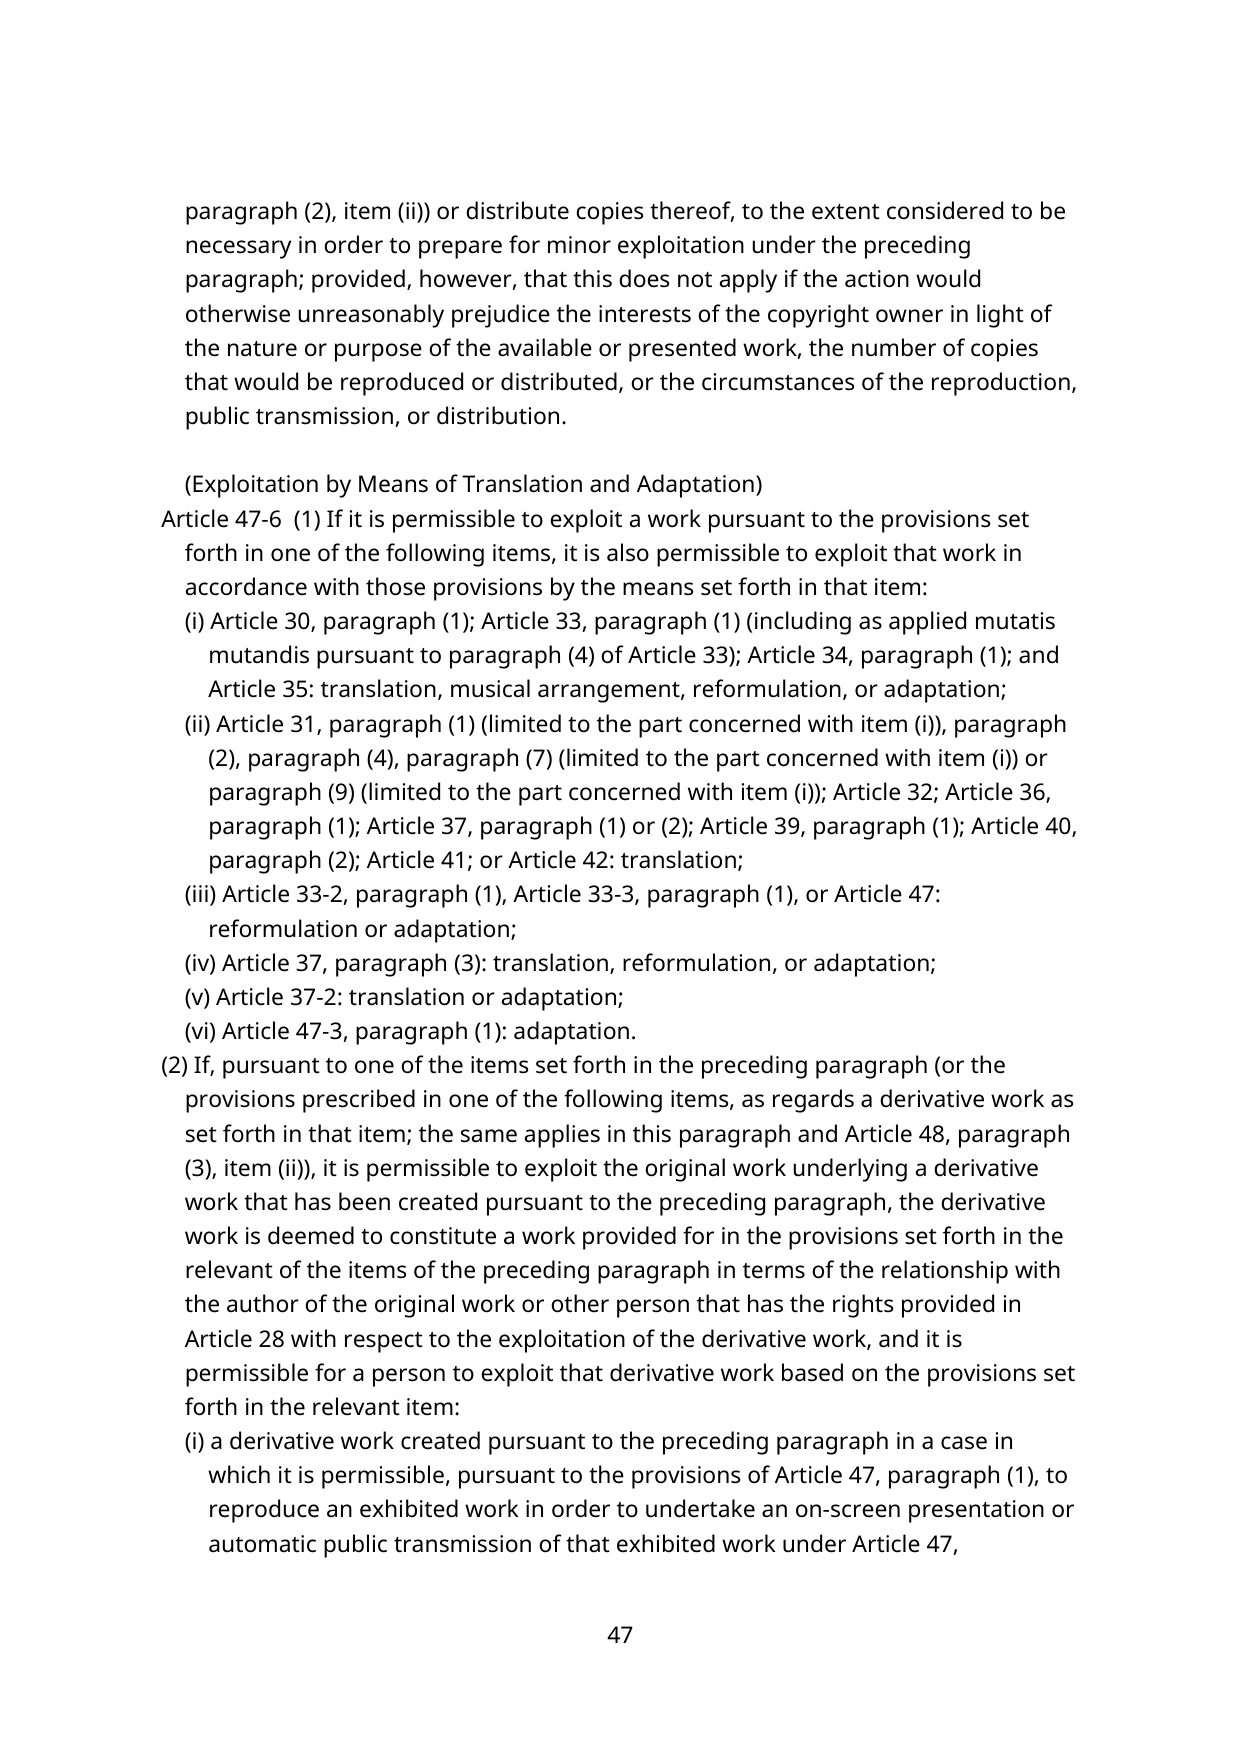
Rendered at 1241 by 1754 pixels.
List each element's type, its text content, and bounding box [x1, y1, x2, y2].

text (2) If, pursuant to one of the items set forth in the preceding paragraph (or the provisions prescribed in one of the following items, as regards a derivative work as set forth in that item; the same applies in this paragraph and Article 48, paragraph (3), item (ii)), it is permissible to exploit the original work underlying a derivative work that has been created pursuant to the preceding paragraph, the derivative work is deemed to constitute a work provided for in the provisions set forth in the relevant of the items of the preceding paragraph in terms of the relationship with the author of the original work or other person that has the rights provided in Article 28 with respect to the exploitation of the derivative work, and it is permissible for a person to exploit that derivative work based on the provisions set forth in the relevant item: [161, 1048, 1079, 1424]
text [161, 194, 1079, 433]
text (iii) Article 33-2, paragraph (1), Article 33-3, paragraph (1), or Article 47: reformulation or adaptation; [184, 877, 1079, 945]
text (ii) Article 31, paragraph (1) (limited to the part concerned with item (i)), paragraph (2), paragraph (4), paragraph (7) (limited to the part concerned with item (i)) or paragraph (9) (limited to the part concerned with item (i)); Article 32; Article 36, paragraph (1); Article 37, paragraph (1) or (2); Article 39, paragraph (1); Article 40, paragraph (2); Article 41; or Article 42: translation; [184, 706, 1079, 877]
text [184, 1424, 1079, 1560]
text (vi) Article 47-3, paragraph (1): adaptation. [184, 1014, 1079, 1048]
text (iv) Article 37, paragraph (3): translation, reformulation, or adaptation; [184, 945, 1079, 979]
text (Exploitation by Means of Translation and Adaptation) [184, 467, 1079, 501]
text (i) Article 30, paragraph (1); Article 33, paragraph (1) (including as applied mutatis mutandis pursuant to paragraph (4) of Article 33); Article 34, paragraph (1); and Article 35: translation, musical arrangement, reformulation, or adaptation; [184, 604, 1079, 706]
text (v) Article 37-2: translation or adaptation; [184, 979, 1079, 1014]
text Article 47-6 (1) If it is permissible to exploit a work pursuant to the provisions set forth in one of the following items, it is also permissible to exploit that work in accordance with those provisions by the means set forth in that item: [161, 501, 1079, 604]
